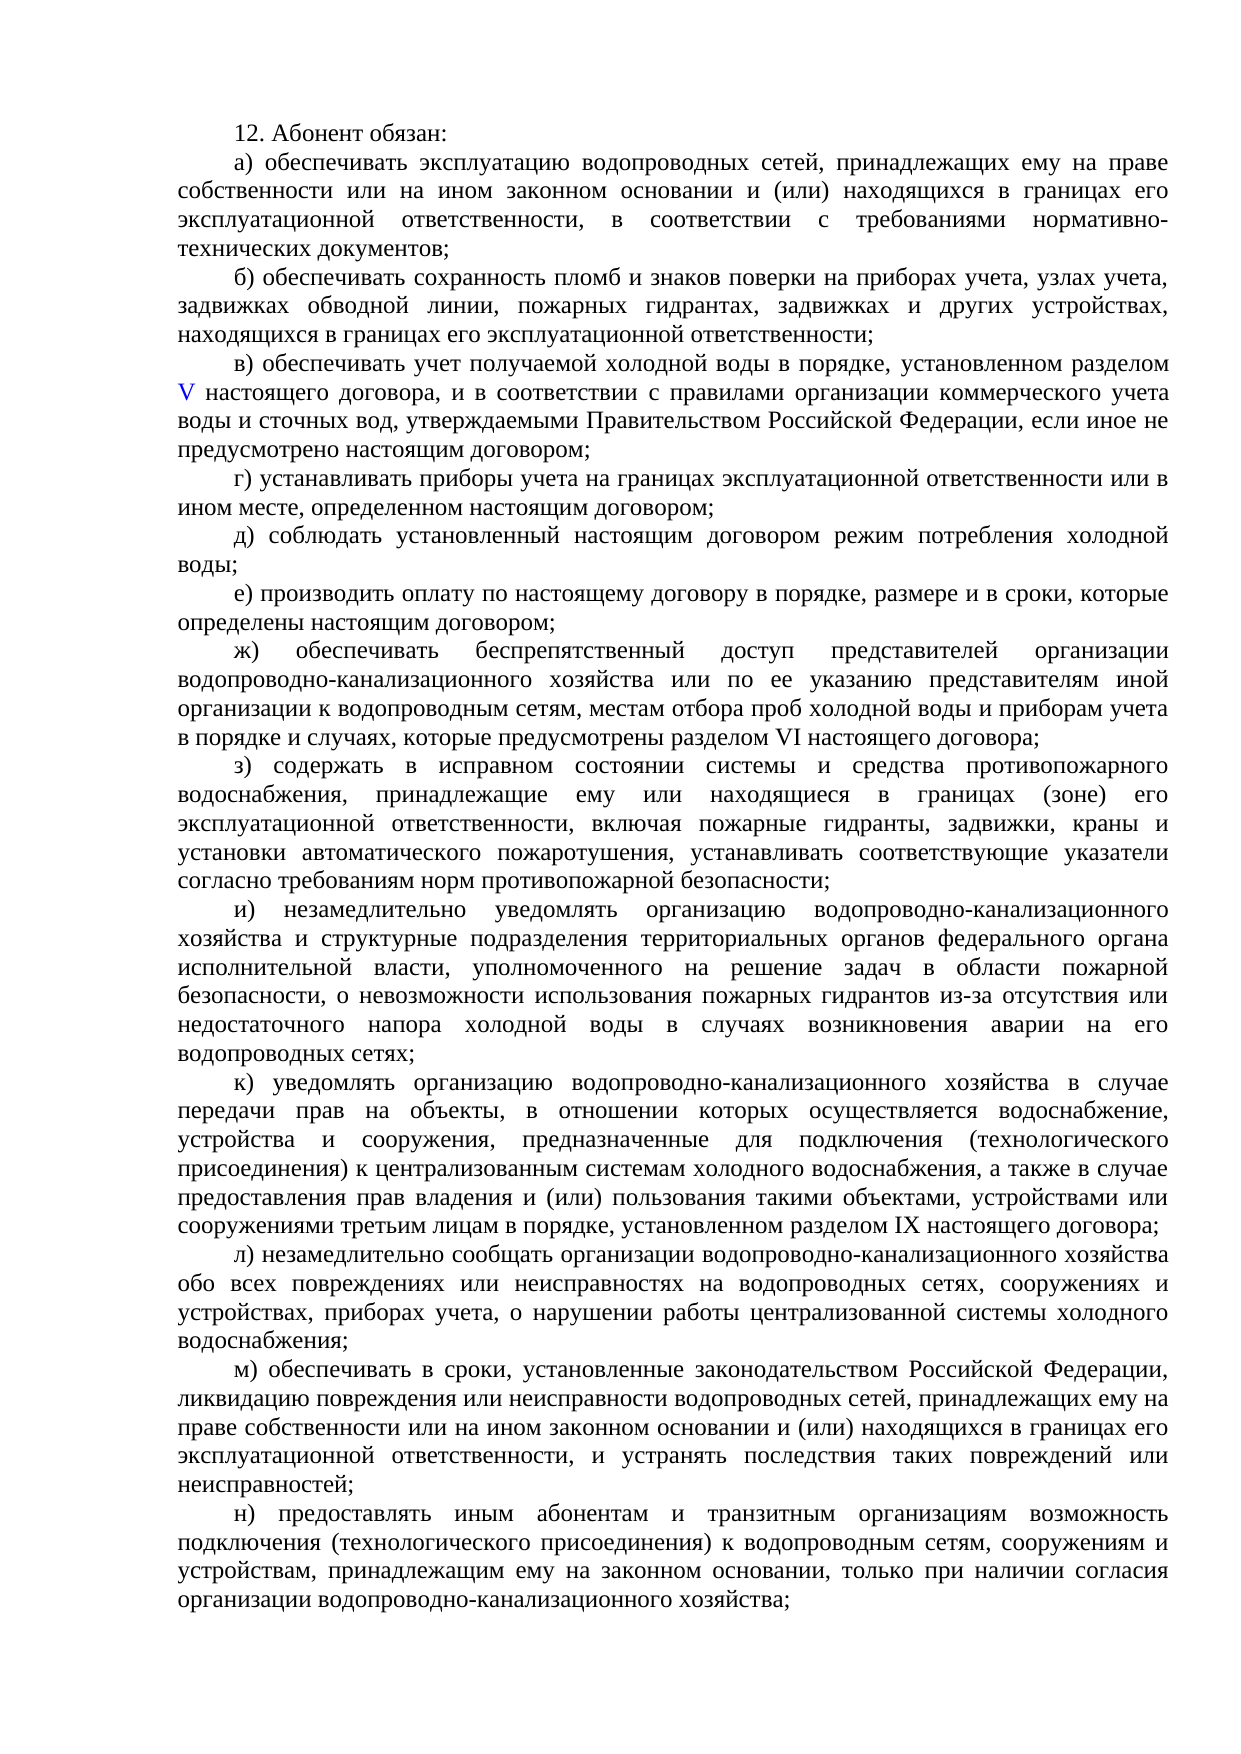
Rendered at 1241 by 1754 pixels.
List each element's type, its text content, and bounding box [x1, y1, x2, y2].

text к) уведомлять организацию водопроводно-канализационного хозяйства в случае передачи прав на объекты, в отношении которых осуществляется водоснабжение, устройства и сооружения, предназначенные для подключения (технологического присоединения) к централизованным системам холодного водоснабжения, а также в случае предоставления прав владения и (или) пользования такими объектами, устройствами или сооружениями третьим лицам в порядке, установленном разделом IX настоящего договора; [177, 1067, 1169, 1239]
text б) обеспечивать сохранность пломб и знаков поверки на приборах учета, узлах учета, задвижках обводной линии, пожарных гидрантах, задвижках и других устройствах, находящихся в границах его эксплуатационной ответственности; [177, 262, 1169, 348]
text н) предоставлять иным абонентам и транзитным организациям возможность подключения (технологического присоединения) к водопроводным сетям, сооружениям и устройствам, принадлежащим ему на законном основании, только при наличии согласия организации водопроводно-канализационного хозяйства; [177, 1498, 1169, 1613]
text м) обеспечивать в сроки, установленные законодательством Российской Федерации, ликвидацию повреждения или неисправности водопроводных сетей, принадлежащих ему на праве собственности или на ином законном основании и (или) находящихся в границах его эксплуатационной ответственности, и устранять последствия таких повреждений или неисправностей; [177, 1354, 1169, 1498]
text и) незамедлительно уведомлять организацию водопроводно-канализационного хозяйства и структурные подразделения территориальных органов федерального органа исполнительной власти, уполномоченного на решение задач в области пожарной безопасности, о невозможности использования пожарных гидрантов из-за отсутствия или недостаточного напора холодной воды в случаях возникновения аварии на его водопроводных сетях; [177, 894, 1169, 1067]
text д) соблюдать установленный настоящим договором режим потребления холодной воды; [177, 521, 1169, 578]
text ж) обеспечивать беспрепятственный доступ представителей организации водопроводно-канализационного хозяйства или по ее указанию представителям иной организации к водопроводным сетям, местам отбора проб холодной воды и приборам учета в порядке и случаях, которые предусмотрены разделом VI настоящего договора; [177, 636, 1169, 751]
text л) незамедлительно сообщать организации водопроводно-канализационного хозяйства обо всех повреждениях или неисправностях на водопроводных сетях, сооружениях и устройствах, приборах учета, о нарушении работы централизованной системы холодного водоснабжения; [177, 1239, 1169, 1354]
text г) устанавливать приборы учета на границах эксплуатационной ответственности или в ином месте, определенном настоящим договором; [177, 463, 1169, 521]
text е) производить оплату по настоящему договору в порядке, размере и в сроки, которые определены настоящим договором; [177, 578, 1169, 636]
text в) обеспечивать учет получаемой холодной воды в порядке, установленном разделом V настоящего договора, и в соответствии с правилами организации коммерческого учета воды и сточных вод, утверждаемыми Правительством Российской Федерации, если иное не предусмотрено настоящим договором; [177, 348, 1169, 463]
text 12. Абонент обязан: [177, 118, 1169, 147]
text з) содержать в исправном состоянии системы и средства противопожарного водоснабжения, принадлежащие ему или находящиеся в границах (зоне) его эксплуатационной ответственности, включая пожарные гидранты, задвижки, краны и установки автоматического пожаротушения, устанавливать соответствующие указатели согласно требованиям норм противопожарной безопасности; [177, 751, 1169, 894]
text а) обеспечивать эксплуатацию водопроводных сетей, принадлежащих ему на праве собственности или на ином законном основании и (или) находящихся в границах его эксплуатационной ответственности, в соответствии с требованиями нормативно-технических документов; [177, 147, 1169, 262]
